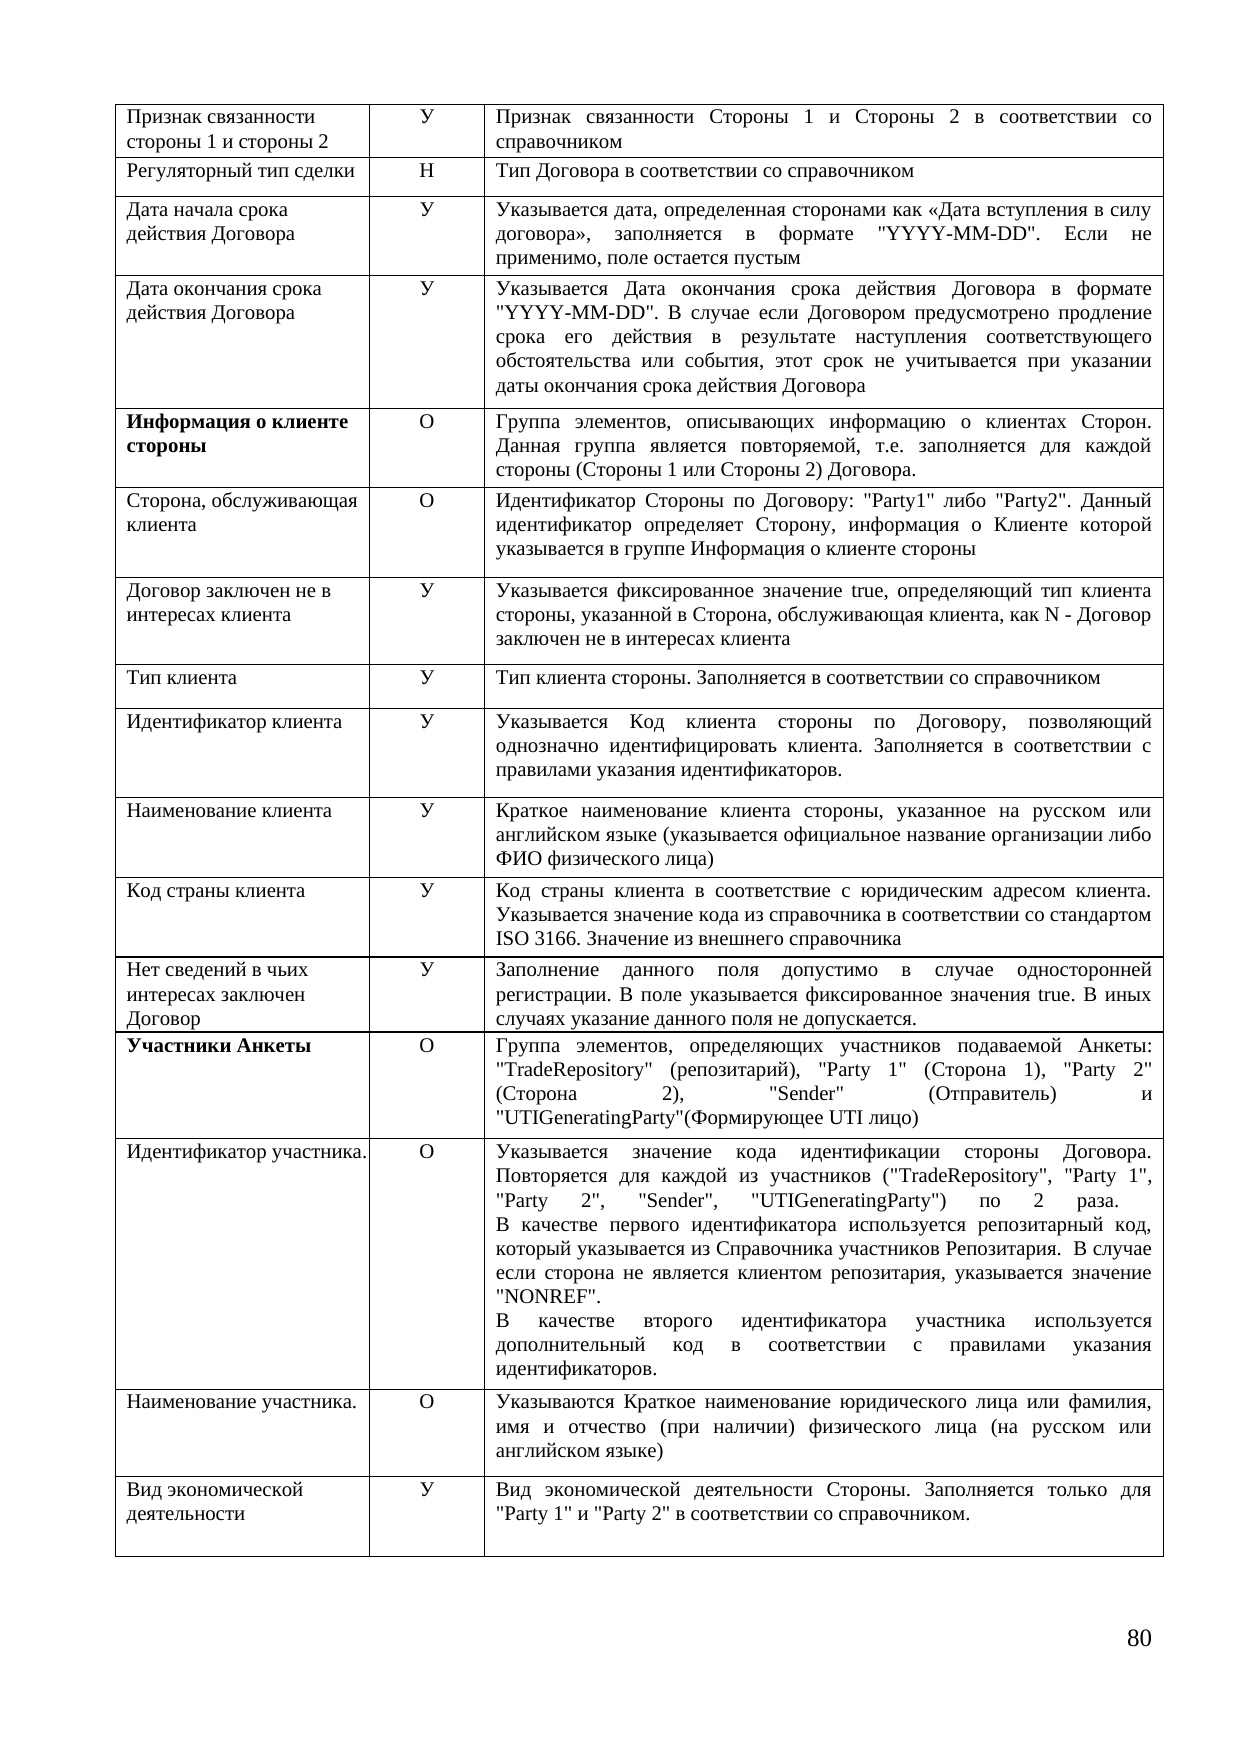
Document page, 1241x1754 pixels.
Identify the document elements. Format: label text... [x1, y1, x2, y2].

table_cell Нет сведений в чьих интересах заключен Договор [116, 958, 369, 1031]
table_cell Указывается Дата окончания срока действия Договора в формате "YYYY-MM-DD". В случае если Договором предусмотрено продление срока его действия в результате наступления соответствующего обстоятельства или события, этот срок не учитывается при указании даты окончания срока действия Договора [485, 276, 1163, 408]
table_cell Договор заключен не в интересах клиента [116, 578, 369, 664]
table_cell У [370, 878, 484, 956]
table_cell Дата окончания срока действия Договора [116, 276, 369, 408]
table_cell Информация о клиенте стороны [116, 409, 369, 487]
table_cell У [370, 665, 484, 708]
table_cell Сторона, обслуживающая клиента [116, 488, 369, 577]
table_cell O [370, 1390, 484, 1476]
table_cell У [370, 578, 484, 664]
table_cell Краткое наименование клиента стороны, указанное на русском или английском языке (указывается официальное название организации либо ФИО физического лица) [485, 798, 1163, 877]
table_cell Идентификатор Стороны по Договору: "Party1" либо "Party2". Данный идентификатор определяет Сторону, информация о Клиенте которой указывается в группе Информация о клиенте стороны [485, 488, 1163, 577]
table_cell Регуляторный тип сделки [116, 158, 369, 196]
table_cell У [370, 276, 484, 408]
table_cell Тип клиента стороны. Заполняется в соответствии со справочником [485, 665, 1163, 708]
table_cell Указывается фиксированное значение true, определяющий тип клиента стороны, указанной в Сторона, обслуживающая клиента, как N - Договор заключен не в интересах клиента [485, 578, 1163, 664]
table_cell Группа элементов, описывающих информацию о клиентах Сторон. Данная группа является повторяемой, т.е. заполняется для каждой стороны (Стороны 1 или Стороны 2) Договора. [485, 409, 1163, 487]
table_cell Признак связанности Стороны 1 и Стороны 2 в соответствии со справочником [485, 105, 1163, 157]
table_cell Наименование клиента [116, 798, 369, 877]
table_cell Наименование участника. [116, 1390, 369, 1476]
table_cell Дата начала срока действия Договора [116, 197, 369, 275]
table_cell Н [370, 158, 484, 196]
table_cell Код страны клиента в соответствие с юридическим адресом клиента. Указывается значение кода из справочника в соответствии со стандартом ISO 3166. Значение из внешнего справочника [485, 878, 1163, 956]
table_cell Идентификатор участника. [116, 1139, 369, 1388]
table_cell Код страны клиента [116, 878, 369, 956]
table_cell Участники Анкеты [116, 1033, 369, 1138]
table_cell У [370, 197, 484, 275]
table_cell Группа элементов, определяющих участников подаваемой Анкеты: "TradeRepository" (репозитарий), "Party 1" (Сторона 1), "Party 2" (Сторона 2), "Sender" (Отправитель) и "UTIGeneratingParty"(Формирующее UTI лицо) [485, 1033, 1163, 1138]
table_cell Указывается Код клиента стороны по Договору, позволяющий однозначно идентифицировать клиента. Заполняется в соответствии с правилами указания идентификаторов. [485, 709, 1163, 797]
table_cell Заполнение данного поля допустимо в случае односторонней регистрации. В поле указывается фиксированное значения true. В иных случаях указание данного поля не допускается. [485, 958, 1163, 1031]
table_cell O [370, 1139, 484, 1388]
table_cell Идентификатор клиента [116, 709, 369, 797]
table_cell У [370, 105, 484, 157]
table_cell У [370, 1477, 484, 1556]
table_cell У [370, 798, 484, 877]
table_cell Указывается значение кода идентификации стороны Договора. Повторяется для каждой из участников ("TradeRepository", "Party 1", "Party 2", "Sender", "UTIGeneratingParty") по 2 раза. В качестве первого идентификатора используется репозитарный код, который указывается из Справочника участников Репозитария. В случае если сторона не является клиентом репозитария, указывается значение "NONREF". В качестве второго идентификатора участника используется дополнительный код в соответствии с правилами указания идентификаторов. [485, 1139, 1163, 1388]
table_cell O [370, 488, 484, 577]
table_cell Указываются Краткое наименование юридического лица или фамилия, имя и отчество (при наличии) физического лица (на русском или английском языке) [485, 1390, 1163, 1476]
table_cell Тип клиента [116, 665, 369, 708]
table_cell У [370, 958, 484, 1031]
table_cell Тип Договора в соответствии со справочником [485, 158, 1163, 196]
table_cell Указывается дата, определенная сторонами как «Дата вступления в силу договора», заполняется в формате "YYYY-MM-DD". Если не применимо, поле остается пустым [485, 197, 1163, 275]
table_cell Вид экономической деятельности [116, 1477, 369, 1556]
table_cell Вид экономической деятельности Стороны. Заполняется только для "Party 1" и "Party 2" в соответствии со справочником. [485, 1477, 1163, 1556]
table_cell О [370, 409, 484, 487]
table_cell Признак связанности стороны 1 и стороны 2 [116, 105, 369, 157]
table_cell O [370, 1033, 484, 1138]
table_cell У [370, 709, 484, 797]
